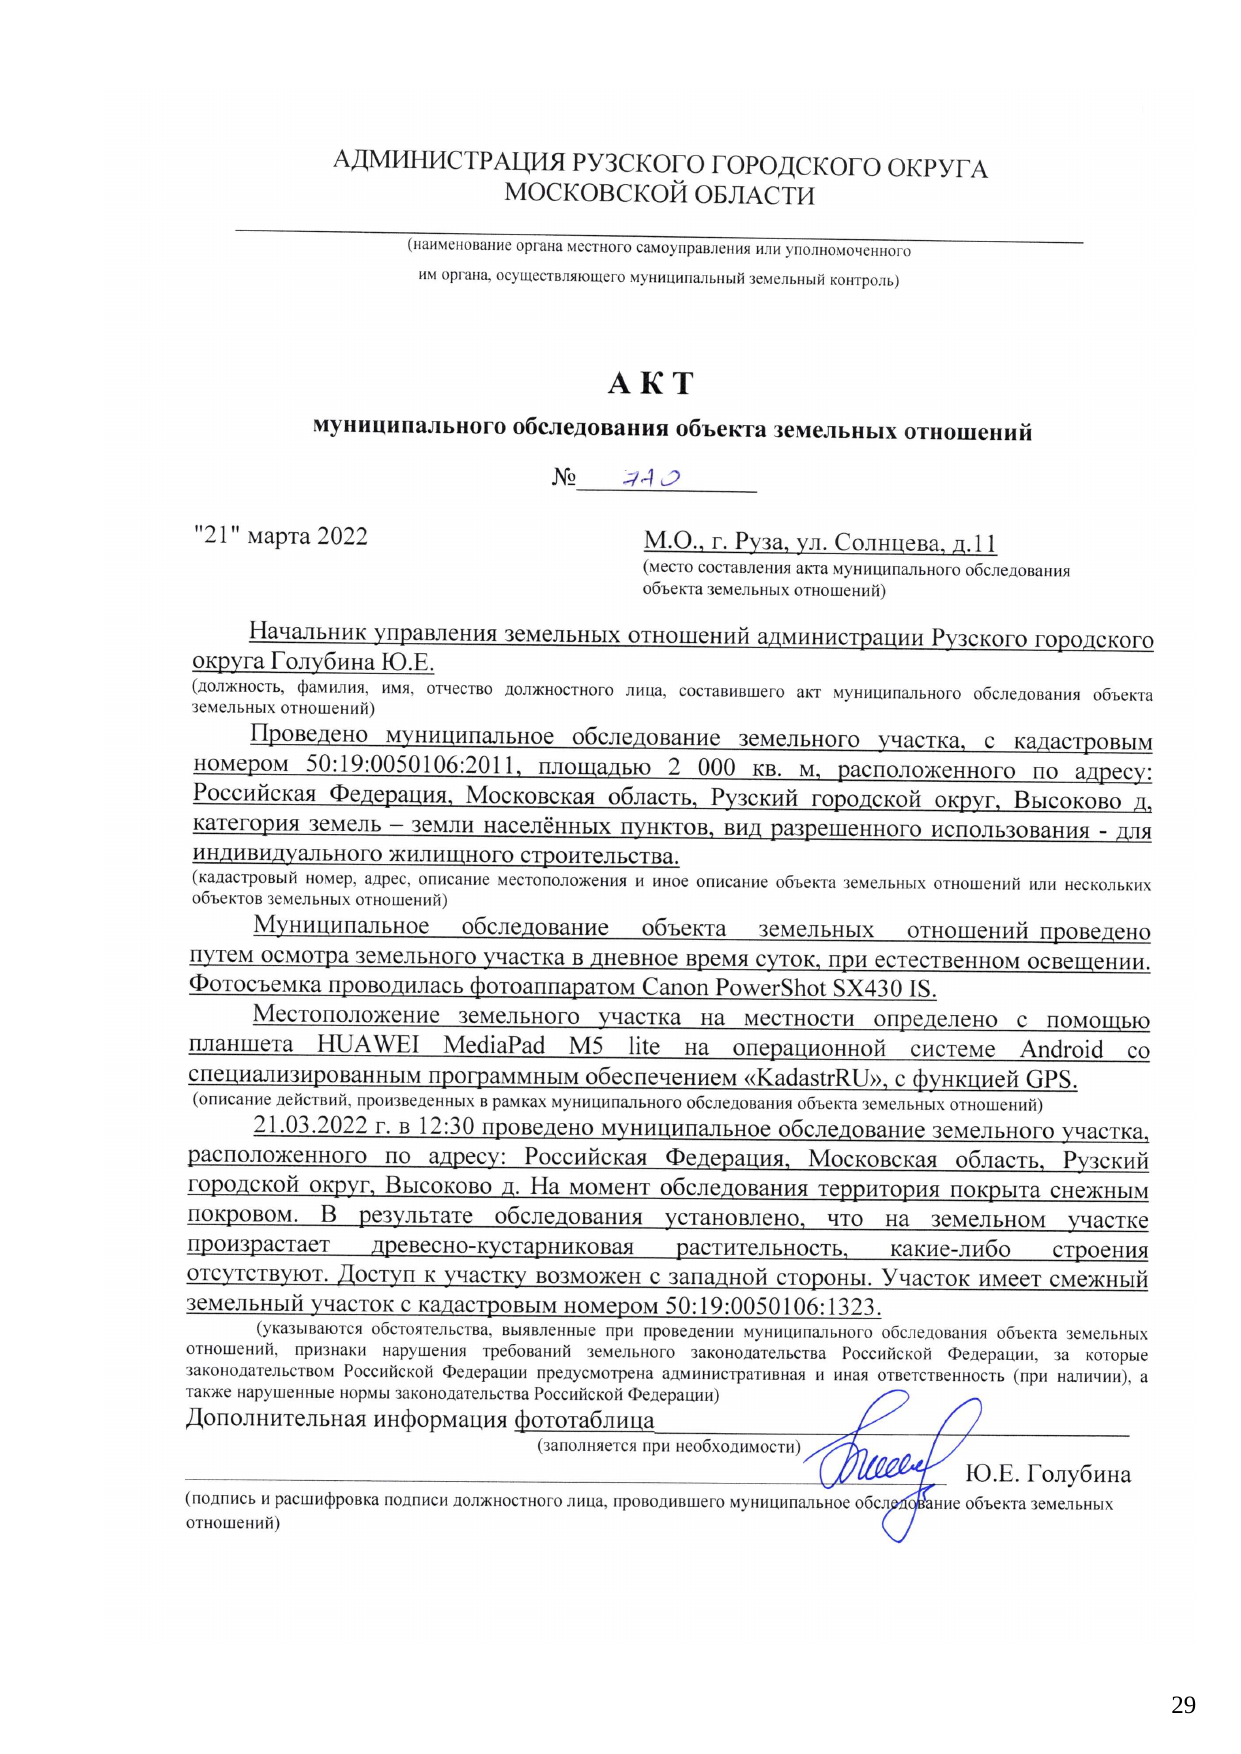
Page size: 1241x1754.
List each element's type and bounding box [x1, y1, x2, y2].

picture [103, 88, 1197, 1645]
